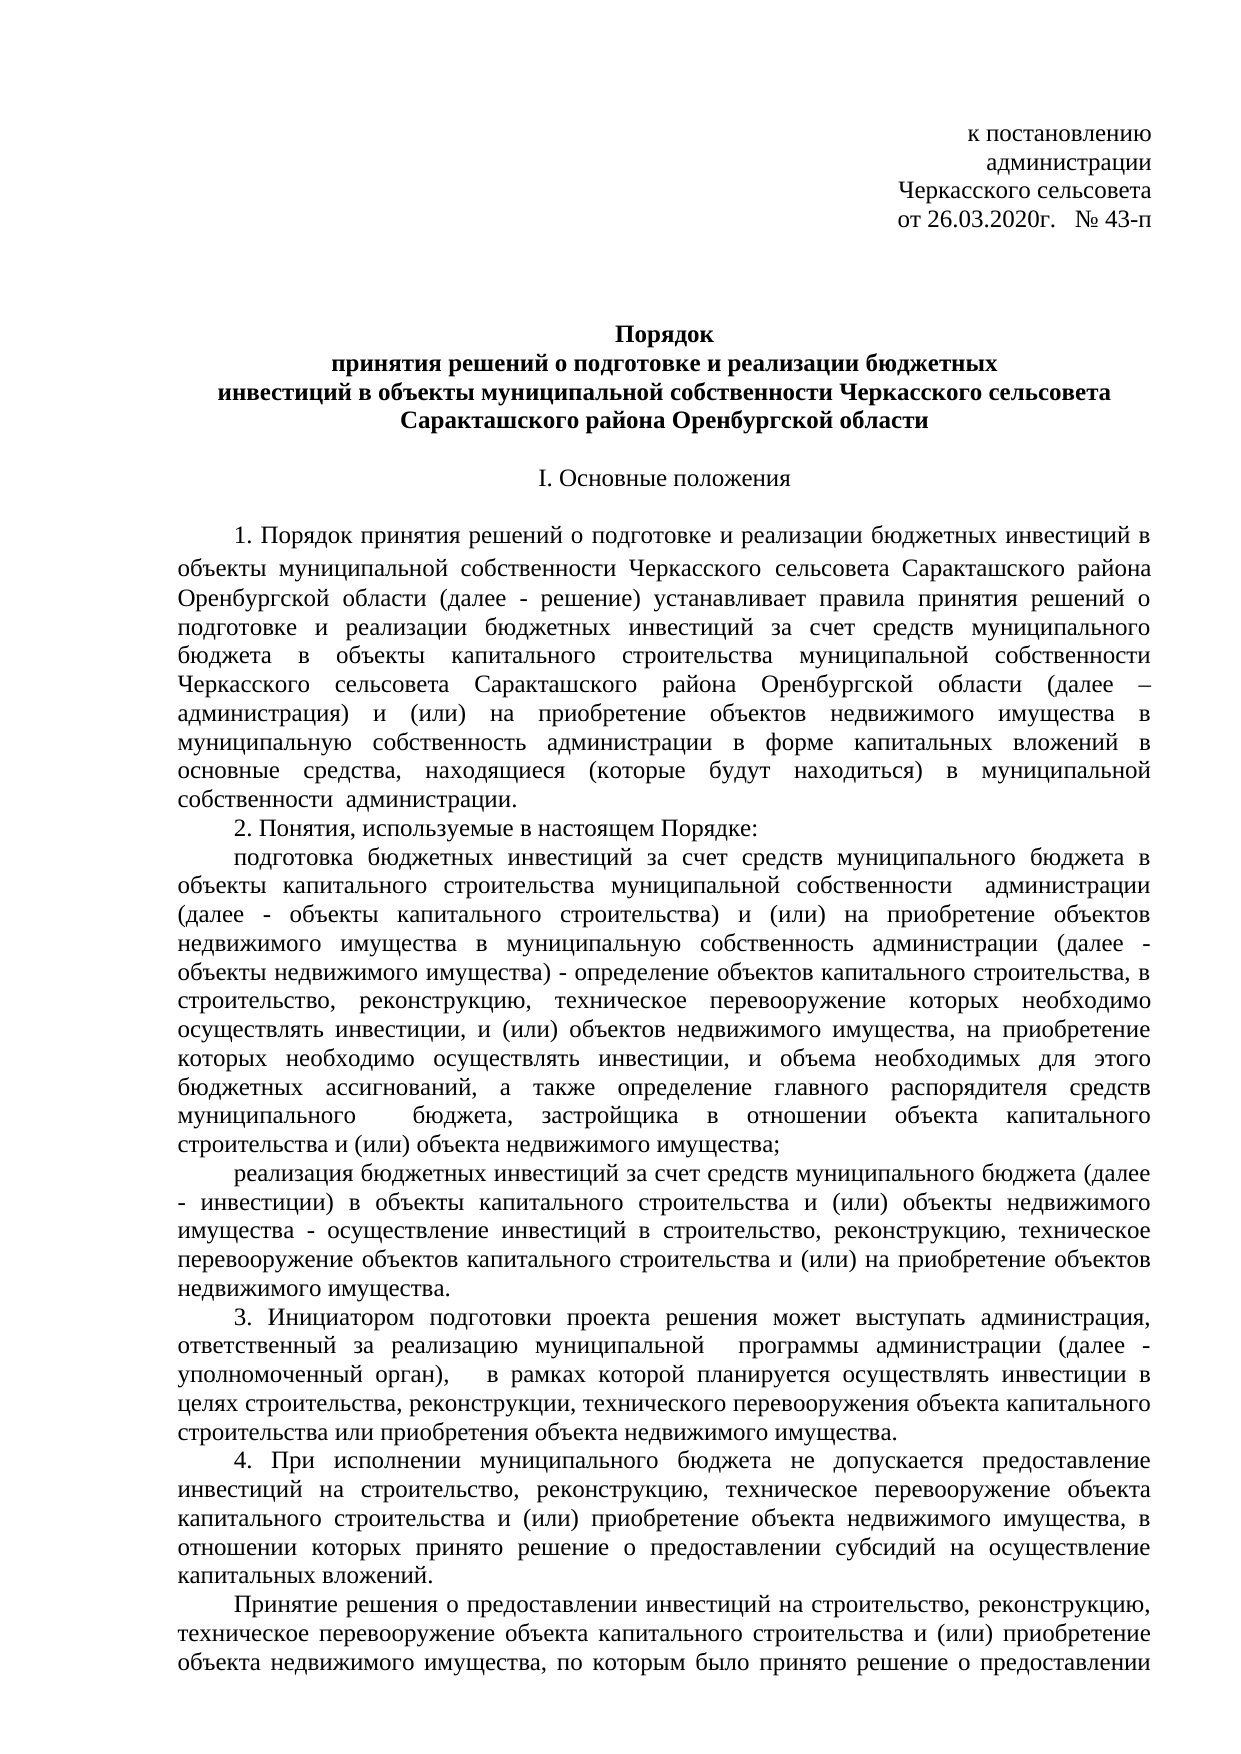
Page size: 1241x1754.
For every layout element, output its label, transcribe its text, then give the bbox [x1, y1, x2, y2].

text 2. Понятия, используемые в настоящем Порядке: [177, 813, 1152, 842]
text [177, 1589, 1152, 1675]
text от 26.03.2020г. № 43-п [177, 204, 1152, 233]
text администрации [177, 147, 1152, 176]
text подготовка бюджетных инвестиций за счет средств муниципального бюджета в объекты капитального строительства муниципальной собственности администрации (далее - объекты капитального строительства) и (или) на приобретение объектов недвижимого имущества в муниципальную собственность администрации (далее - объекты недвижимого имущества) - определение объектов капитального строительства, в строительство, реконструкцию, техническое перевооружение которых необходимо осуществлять инвестиции, и (или) объектов недвижимого имущества, на приобретение которых необходимо осуществлять инвестиции, и объема необходимых для этого бюджетных ассигнований, а также определение главного распорядителя средств муниципального бюджета, застройщика в отношении объекта капитального строительства и (или) объекта недвижимого имущества; [177, 842, 1152, 1158]
text принятия решений о подготовке и реализации бюджетных [177, 348, 1152, 377]
text Порядок [177, 319, 1152, 348]
text 4. При исполнении муниципального бюджета не допускается предоставление инвестиций на строительство, реконструкцию, техническое перевооружение объекта капитального строительства и (или) приобретение объекта недвижимого имущества, в отношении которых принято решение о предоставлении субсидий на осуществление капитальных вложений. [177, 1445, 1152, 1589]
text инвестиций в объекты муниципальной собственности Черкасского сельсовета Саракташского района Оренбургской области [177, 377, 1152, 434]
text к постановлению [177, 118, 1152, 147]
text 3. Инициатором подготовки проекта решения может выступать администрация, ответственный за реализацию муниципальной программы администрации (далее - уполномоченный орган), в рамках которой планируется осуществлять инвестиции в целях строительства, реконструкции, технического перевооружения объекта капитального строительства или приобретения объекта недвижимого имущества. [177, 1302, 1152, 1445]
text 1. Порядок принятия решений о подготовке и реализации бюджетных инвестиций в объекты муниципальной собственности Черкасского сельсовета Саракташского района Оренбургской области (далее - решение) устанавливает правила принятия решений о подготовке и реализации бюджетных инвестиций за счет средств муниципального бюджета в объекты капитального строительства муниципальной собственности Черкасского сельсовета Саракташского района Оренбургской области (далее – администрация) и (или) на приобретение объектов недвижимого имущества в муниципальную собственность администрации в форме капитальных вложений в основные средства, находящиеся (которые будут находиться) в муниципальной собственности администрации. [177, 521, 1152, 813]
text реализация бюджетных инвестиций за счет средств муниципального бюджета (далее - инвестиции) в объекты капитального строительства и (или) объекты недвижимого имущества - осуществление инвестиций в строительство, реконструкцию, техническое перевооружение объектов капитального строительства и (или) на приобретение объектов недвижимого имущества. [177, 1158, 1152, 1302]
text I. Основные положения [177, 463, 1152, 492]
text Черкасского сельсовета [177, 176, 1152, 204]
